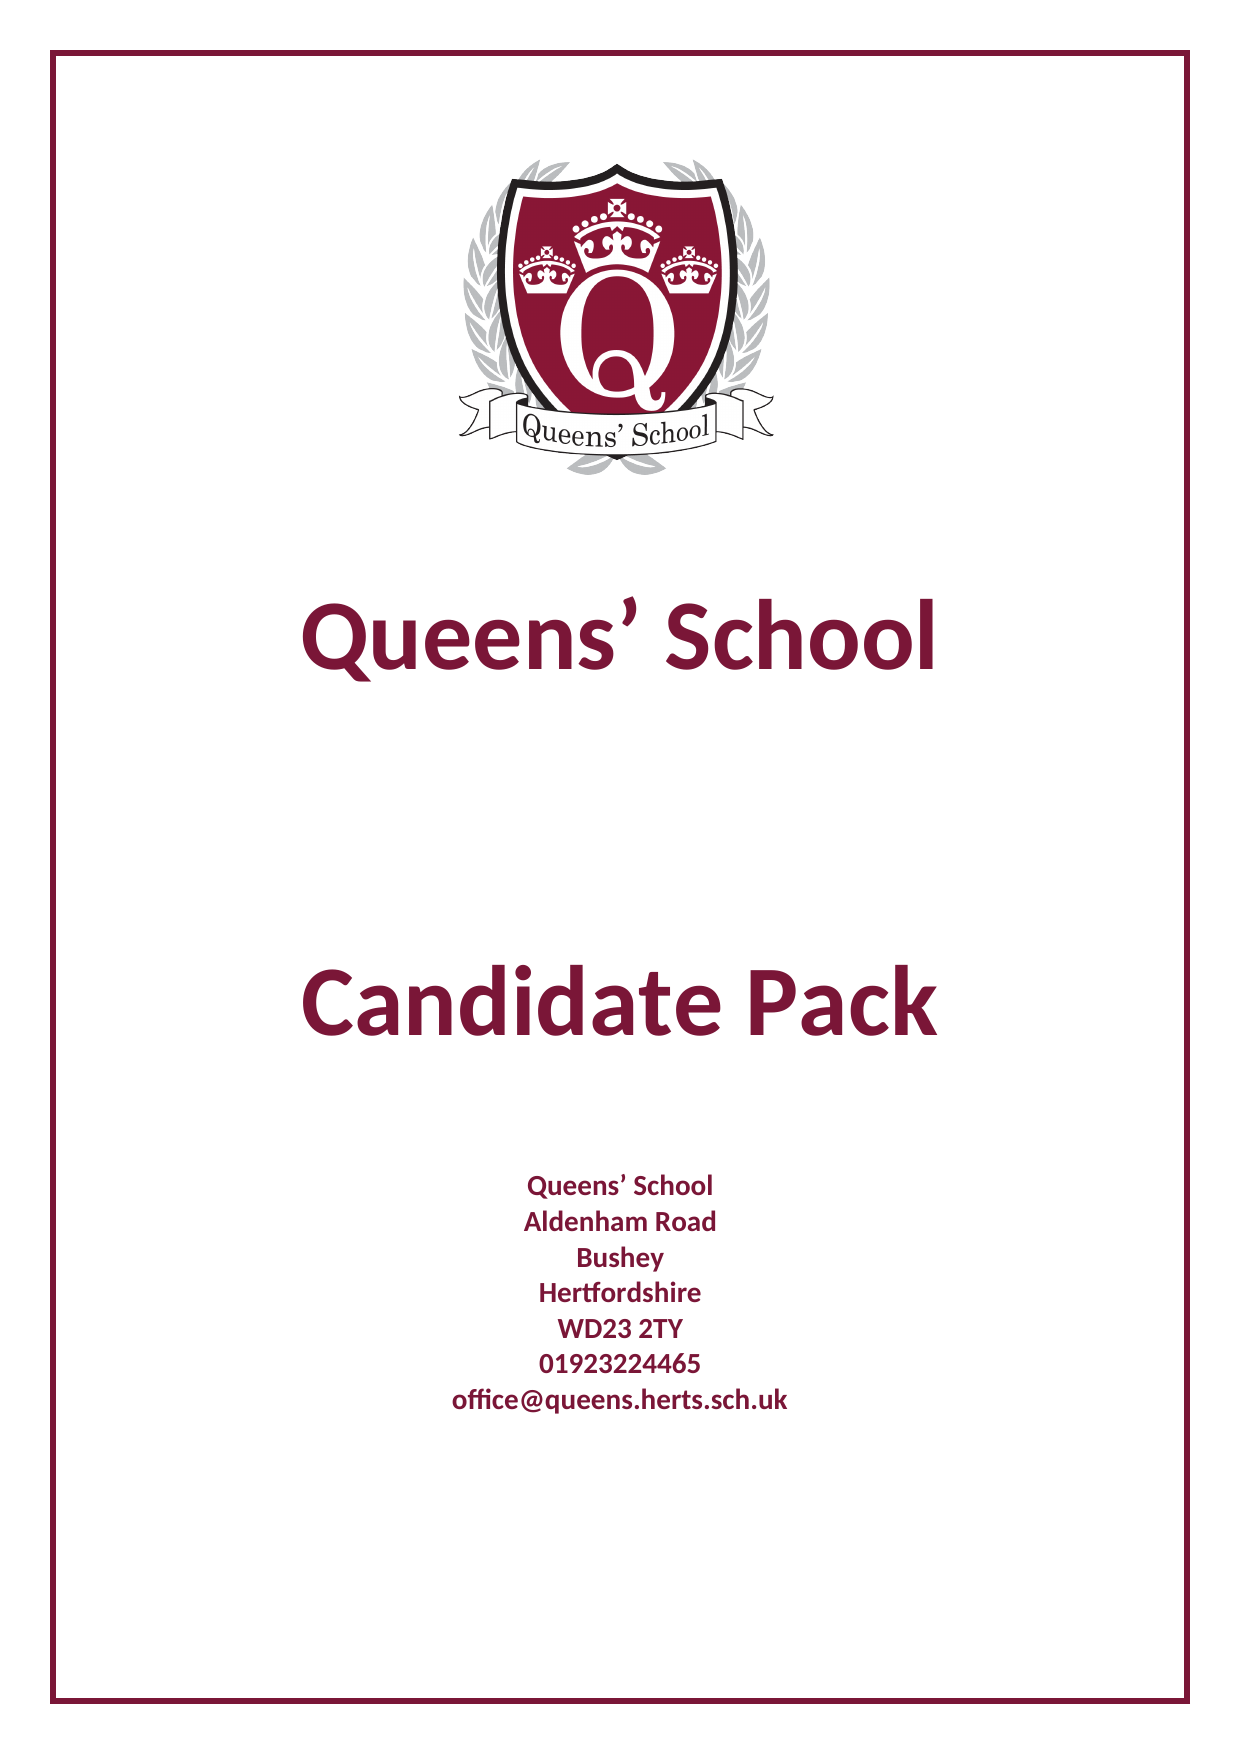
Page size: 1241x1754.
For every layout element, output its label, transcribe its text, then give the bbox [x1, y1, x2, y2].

text Queens’ School [187, 450, 1053, 694]
text office@queens.herts.sch.uk [187, 1381, 1053, 1417]
text Aldenham Road [187, 1203, 1053, 1239]
text Bushey [187, 1239, 1053, 1274]
text Candidate Pack [187, 938, 1053, 1061]
text Hertfordshire [187, 1274, 1053, 1310]
text WD23 2TY [187, 1310, 1053, 1346]
picture [453, 150, 779, 479]
text 01923224465 [187, 1346, 1053, 1381]
text Queens’ School [187, 1167, 1053, 1203]
